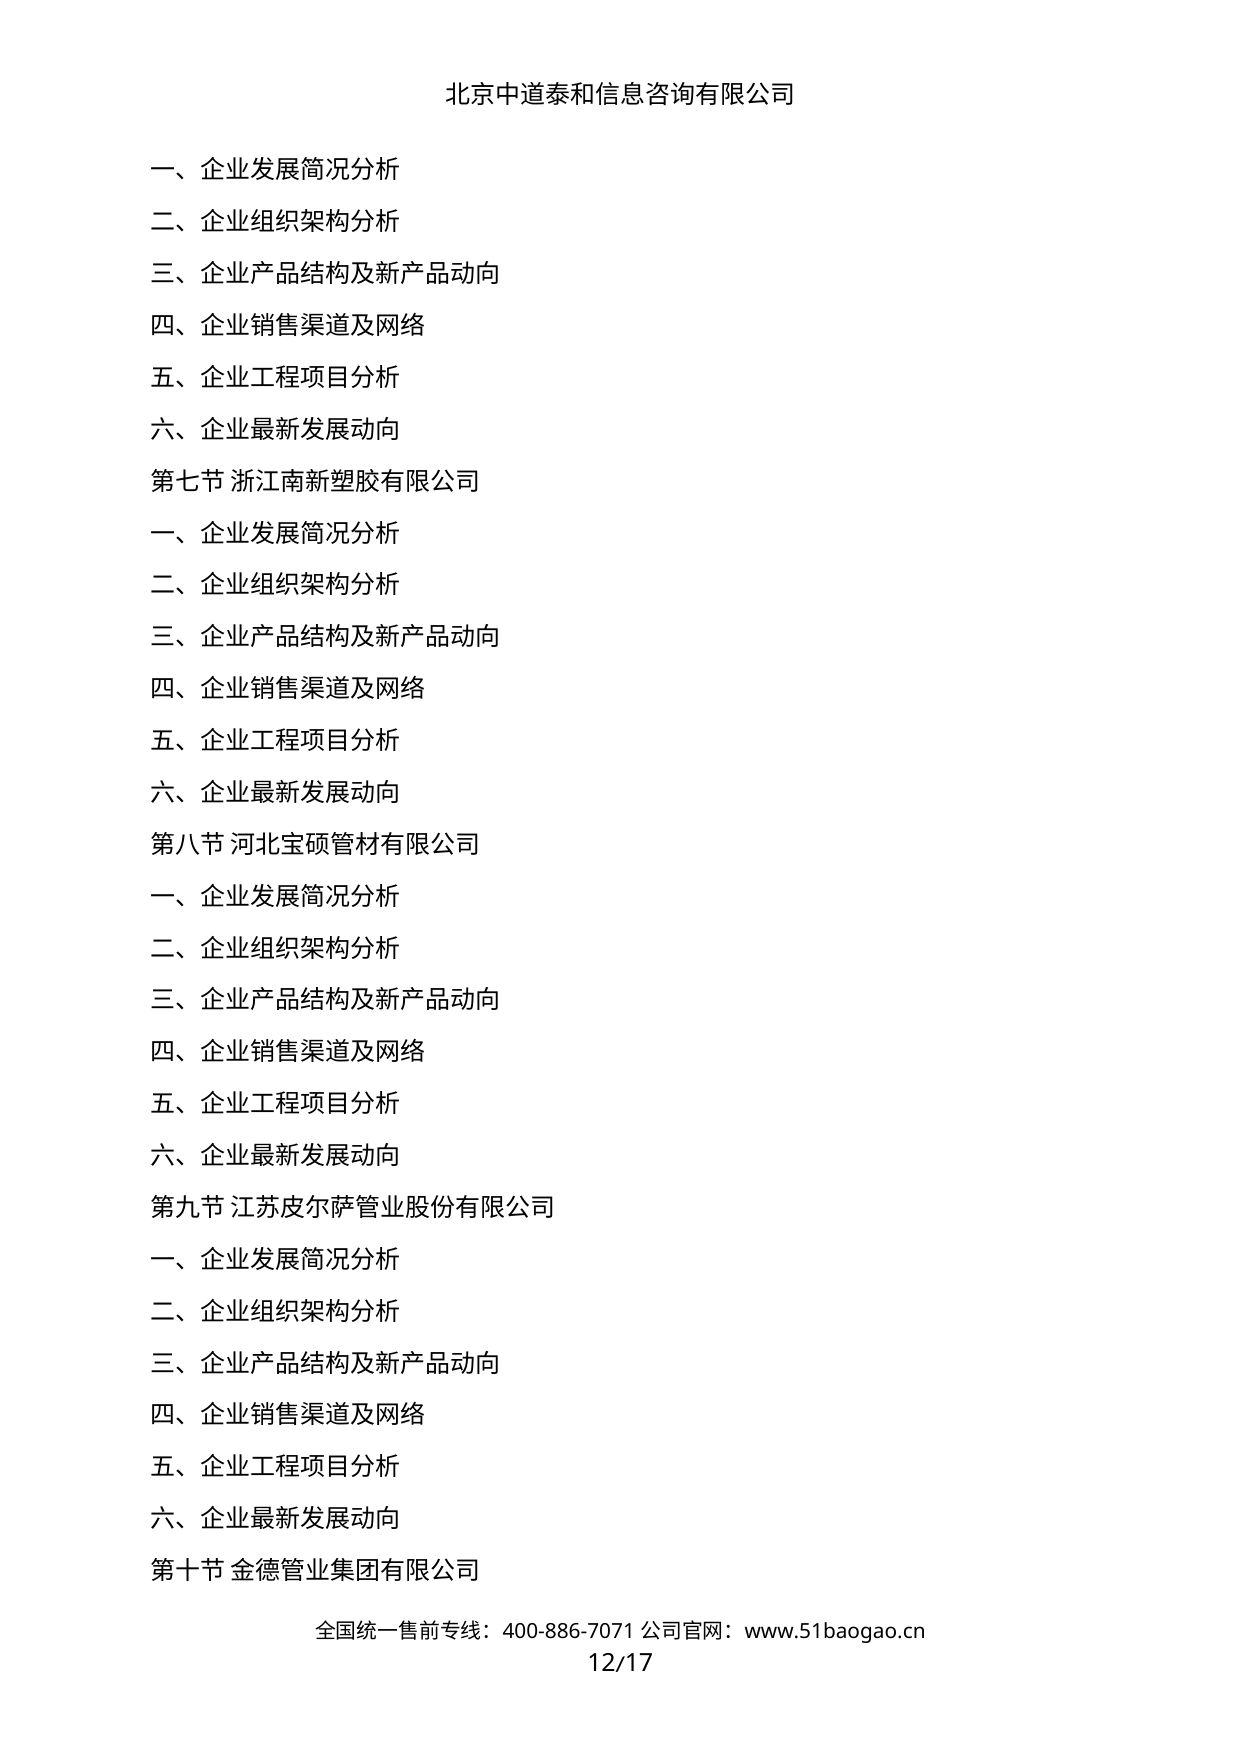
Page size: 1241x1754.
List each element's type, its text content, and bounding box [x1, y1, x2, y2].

text 一、企业发展简况分析 [150, 1239, 1090, 1276]
text 第九节 江苏皮尔萨管业股份有限公司 [150, 1187, 1090, 1224]
text 四、企业销售渠道及网络 [150, 1395, 1090, 1431]
text 六、企业最新发展动向 [150, 409, 1090, 446]
text 第七节 浙江南新塑胶有限公司 [150, 461, 1090, 497]
text 三、企业产品结构及新产品动向 [150, 254, 1090, 290]
text 二、企业组织架构分析 [150, 928, 1090, 964]
text 三、企业产品结构及新产品动向 [150, 980, 1090, 1016]
text 第八节 河北宝硕管材有限公司 [150, 824, 1090, 861]
text 六、企业最新发展动向 [150, 772, 1090, 809]
text 五、企业工程项目分析 [150, 721, 1090, 757]
text 一、企业发展简况分析 [150, 513, 1090, 549]
text 五、企业工程项目分析 [150, 1084, 1090, 1120]
text 第十节 金德管业集团有限公司 [150, 1551, 1090, 1587]
text 一、企业发展简况分析 [150, 150, 1090, 186]
text 三、企业产品结构及新产品动向 [150, 1343, 1090, 1379]
text 二、企业组织架构分析 [150, 565, 1090, 601]
text 四、企业销售渠道及网络 [150, 306, 1090, 342]
text 二、企业组织架构分析 [150, 1291, 1090, 1327]
text 五、企业工程项目分析 [150, 357, 1090, 394]
text 六、企业最新发展动向 [150, 1136, 1090, 1172]
text 三、企业产品结构及新产品动向 [150, 617, 1090, 653]
text 四、企业销售渠道及网络 [150, 669, 1090, 705]
text 一、企业发展简况分析 [150, 876, 1090, 912]
text 五、企业工程项目分析 [150, 1447, 1090, 1483]
text 六、企业最新发展动向 [150, 1499, 1090, 1535]
text 四、企业销售渠道及网络 [150, 1032, 1090, 1068]
text 二、企业组织架构分析 [150, 202, 1090, 238]
